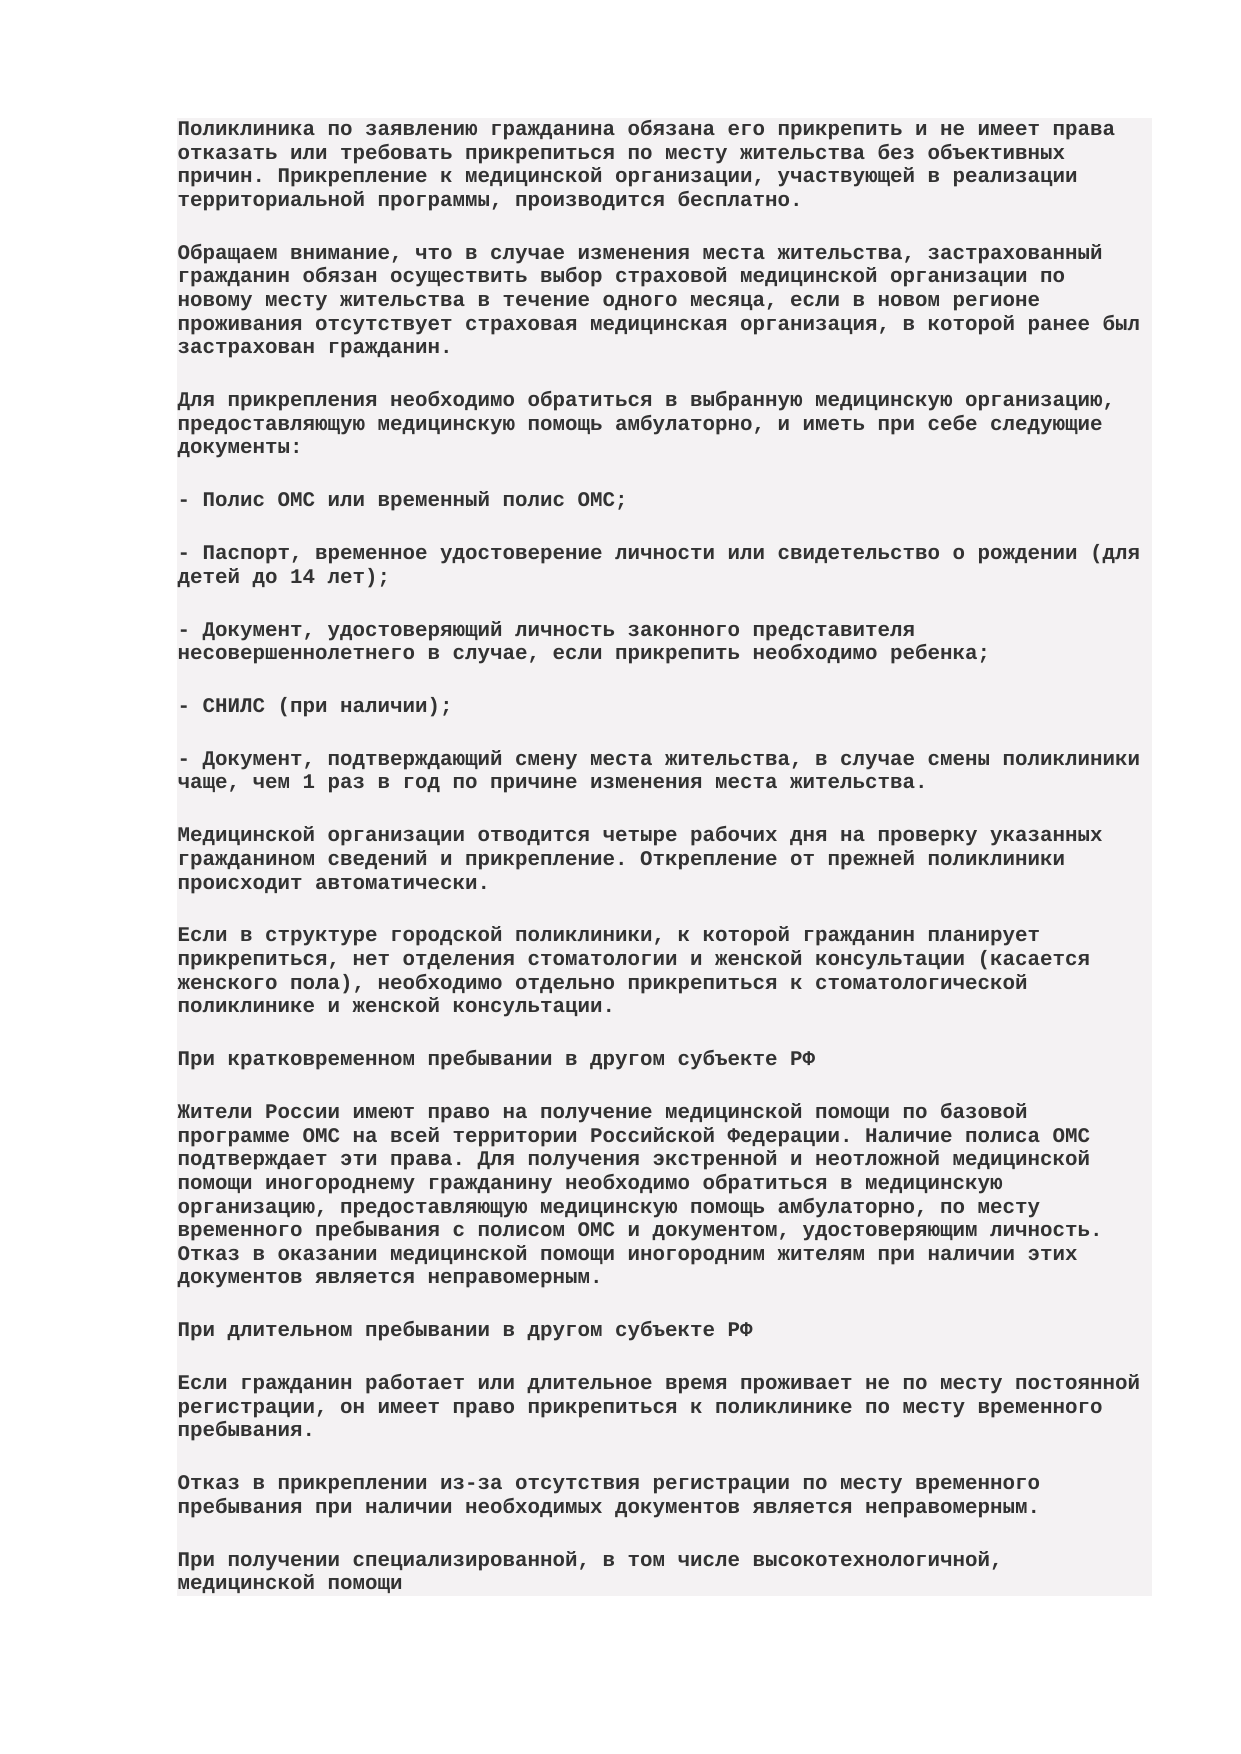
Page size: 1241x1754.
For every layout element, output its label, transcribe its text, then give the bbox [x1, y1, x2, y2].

text При получении специализированной, в том числе высокотехнологичной, медицинской помощи [177, 1549, 1152, 1596]
text Медицинской организации отводится четыре рабочих дня на проверку указанных гражданином сведений и прикрепление. Открепление от прежней поликлиники происходит автоматически. [177, 824, 1152, 895]
text При длительном пребывании в другом субъекте РФ [177, 1319, 1152, 1343]
text Если гражданин работает или длительное время проживает не по месту постоянной регистрации, он имеет право прикрепиться к поликлинике по месту временного пребывания. [177, 1372, 1152, 1443]
text Если в структуре городской поликлиники, к которой гражданин планирует прикрепиться, нет отделения стоматологии и женской консультации (касается женского пола), необходимо отдельно прикрепиться к стоматологической поликлинике и женской консультации. [177, 924, 1152, 1019]
text Отказ в прикреплении из-за отсутствия регистрации по месту временного пребывания при наличии необходимых документов является неправомерным. [177, 1472, 1152, 1519]
text - Документ, удостоверяющий личность законного представителя несовершеннолетнего в случае, если прикрепить необходимо ребенка; [177, 619, 1152, 666]
text - Документ, подтверждающий смену места жительства, в случае смены поликлиники чаще, чем 1 раз в год по причине изменения места жительства. [177, 748, 1152, 795]
text Для прикрепления необходимо обратиться в выбранную медицинскую организацию, предоставляющую медицинскую помощь амбулаторно, и иметь при себе следующие документы: [177, 389, 1152, 460]
text - Полис ОМС или временный полис ОМС; [177, 489, 1152, 513]
text - Паспорт, временное удостоверение личности или свидетельство о рождении (для детей до 14 лет); [177, 542, 1152, 589]
text - СНИЛС (при наличии); [177, 695, 1152, 719]
text Поликлиника по заявлению гражданина обязана его прикрепить и не имеет права отказать или требовать прикрепиться по месту жительства без объективных причин. Прикрепление к медицинской организации, участвующей в реализации территориальной программы, производится бесплатно. [177, 118, 1152, 213]
text При кратковременном пребывании в другом субъекте РФ [177, 1048, 1152, 1072]
text Обращаем внимание, что в случае изменения места жительства, застрахованный гражданин обязан осуществить выбор страховой медицинской организации по новому месту жительства в течение одного месяца, если в новом регионе проживания отсутствует страховая медицинская организация, в которой ранее был застрахован гражданин. [177, 242, 1152, 360]
text Жители России имеют право на получение медицинской помощи по базовой программе ОМС на всей территории Российской Федерации. Наличие полиса ОМС подтверждает эти права. Для получения экстренной и неотложной медицинской помощи иногороднему гражданину необходимо обратиться в медицинскую организацию, предоставляющую медицинскую помощь амбулаторно, по месту временного пребывания с полисом ОМС и документом, удостоверяющим личность. Отказ в оказании медицинской помощи иногородним жителям при наличии этих документов является неправомерным. [177, 1101, 1152, 1290]
